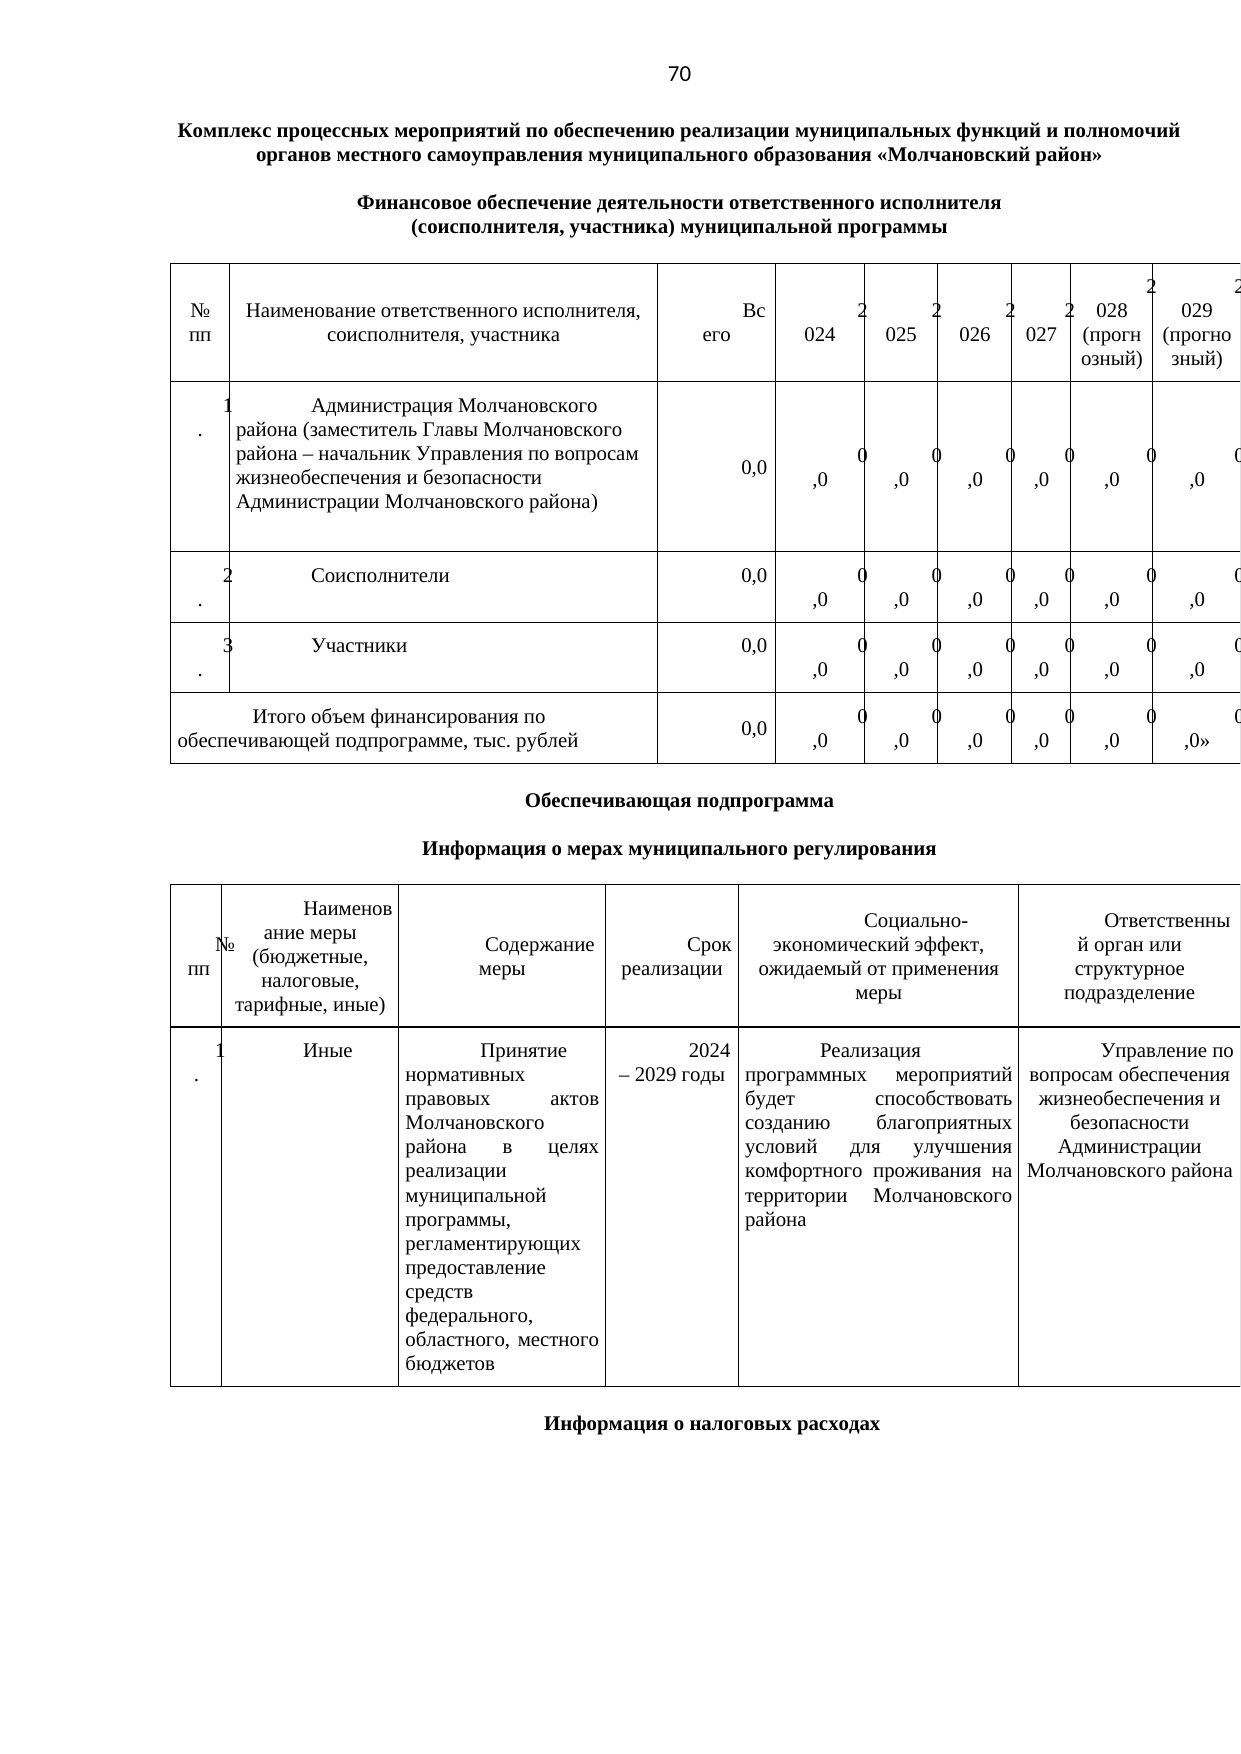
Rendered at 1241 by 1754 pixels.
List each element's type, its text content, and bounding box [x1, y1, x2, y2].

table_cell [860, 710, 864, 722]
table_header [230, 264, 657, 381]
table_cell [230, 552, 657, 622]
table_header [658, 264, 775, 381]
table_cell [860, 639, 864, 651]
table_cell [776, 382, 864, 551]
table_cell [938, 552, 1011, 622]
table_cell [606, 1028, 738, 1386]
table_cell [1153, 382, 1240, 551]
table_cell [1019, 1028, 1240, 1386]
title Информация о мерах муниципального регулирования [177, 836, 1181, 860]
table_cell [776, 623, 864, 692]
text Комплекс процессных мероприятий по обеспечению реализации муниципальных функций и полномочий органов местного самоуправления муниципального образования «Молчановский район» [177, 118, 1181, 166]
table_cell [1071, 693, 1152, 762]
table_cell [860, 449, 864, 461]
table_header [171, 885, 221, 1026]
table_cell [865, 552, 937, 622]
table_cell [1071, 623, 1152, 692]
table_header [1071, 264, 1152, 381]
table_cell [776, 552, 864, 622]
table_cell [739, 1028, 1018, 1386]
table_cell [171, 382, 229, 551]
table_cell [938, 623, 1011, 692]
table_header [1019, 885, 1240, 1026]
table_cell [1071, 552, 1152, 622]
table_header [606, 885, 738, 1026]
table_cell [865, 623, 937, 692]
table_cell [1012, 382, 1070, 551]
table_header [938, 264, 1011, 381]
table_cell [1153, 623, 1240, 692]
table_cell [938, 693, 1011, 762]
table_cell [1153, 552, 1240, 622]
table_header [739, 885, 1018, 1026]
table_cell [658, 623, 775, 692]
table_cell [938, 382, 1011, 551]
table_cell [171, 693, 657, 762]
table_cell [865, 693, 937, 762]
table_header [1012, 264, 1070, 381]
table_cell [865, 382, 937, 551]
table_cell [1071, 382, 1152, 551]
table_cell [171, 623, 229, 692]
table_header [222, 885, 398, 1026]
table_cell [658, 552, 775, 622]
text Информация о налоговых расходах [307, 1411, 1117, 1435]
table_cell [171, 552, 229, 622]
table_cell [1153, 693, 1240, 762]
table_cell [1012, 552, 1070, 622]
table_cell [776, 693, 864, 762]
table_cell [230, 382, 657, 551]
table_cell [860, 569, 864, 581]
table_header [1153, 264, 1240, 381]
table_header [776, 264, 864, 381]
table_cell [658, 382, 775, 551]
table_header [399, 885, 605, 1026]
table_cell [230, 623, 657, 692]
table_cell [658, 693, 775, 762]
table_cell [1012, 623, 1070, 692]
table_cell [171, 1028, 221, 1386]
title Финансовое обеспечение деятельности ответственного исполнителя [177, 190, 1181, 214]
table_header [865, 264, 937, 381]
title (соисполнителя, участника) муниципальной программы [177, 214, 1181, 238]
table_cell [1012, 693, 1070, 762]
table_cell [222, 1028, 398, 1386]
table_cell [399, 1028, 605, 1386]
title Обеспечивающая подпрограмма [177, 788, 1181, 812]
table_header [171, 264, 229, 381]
